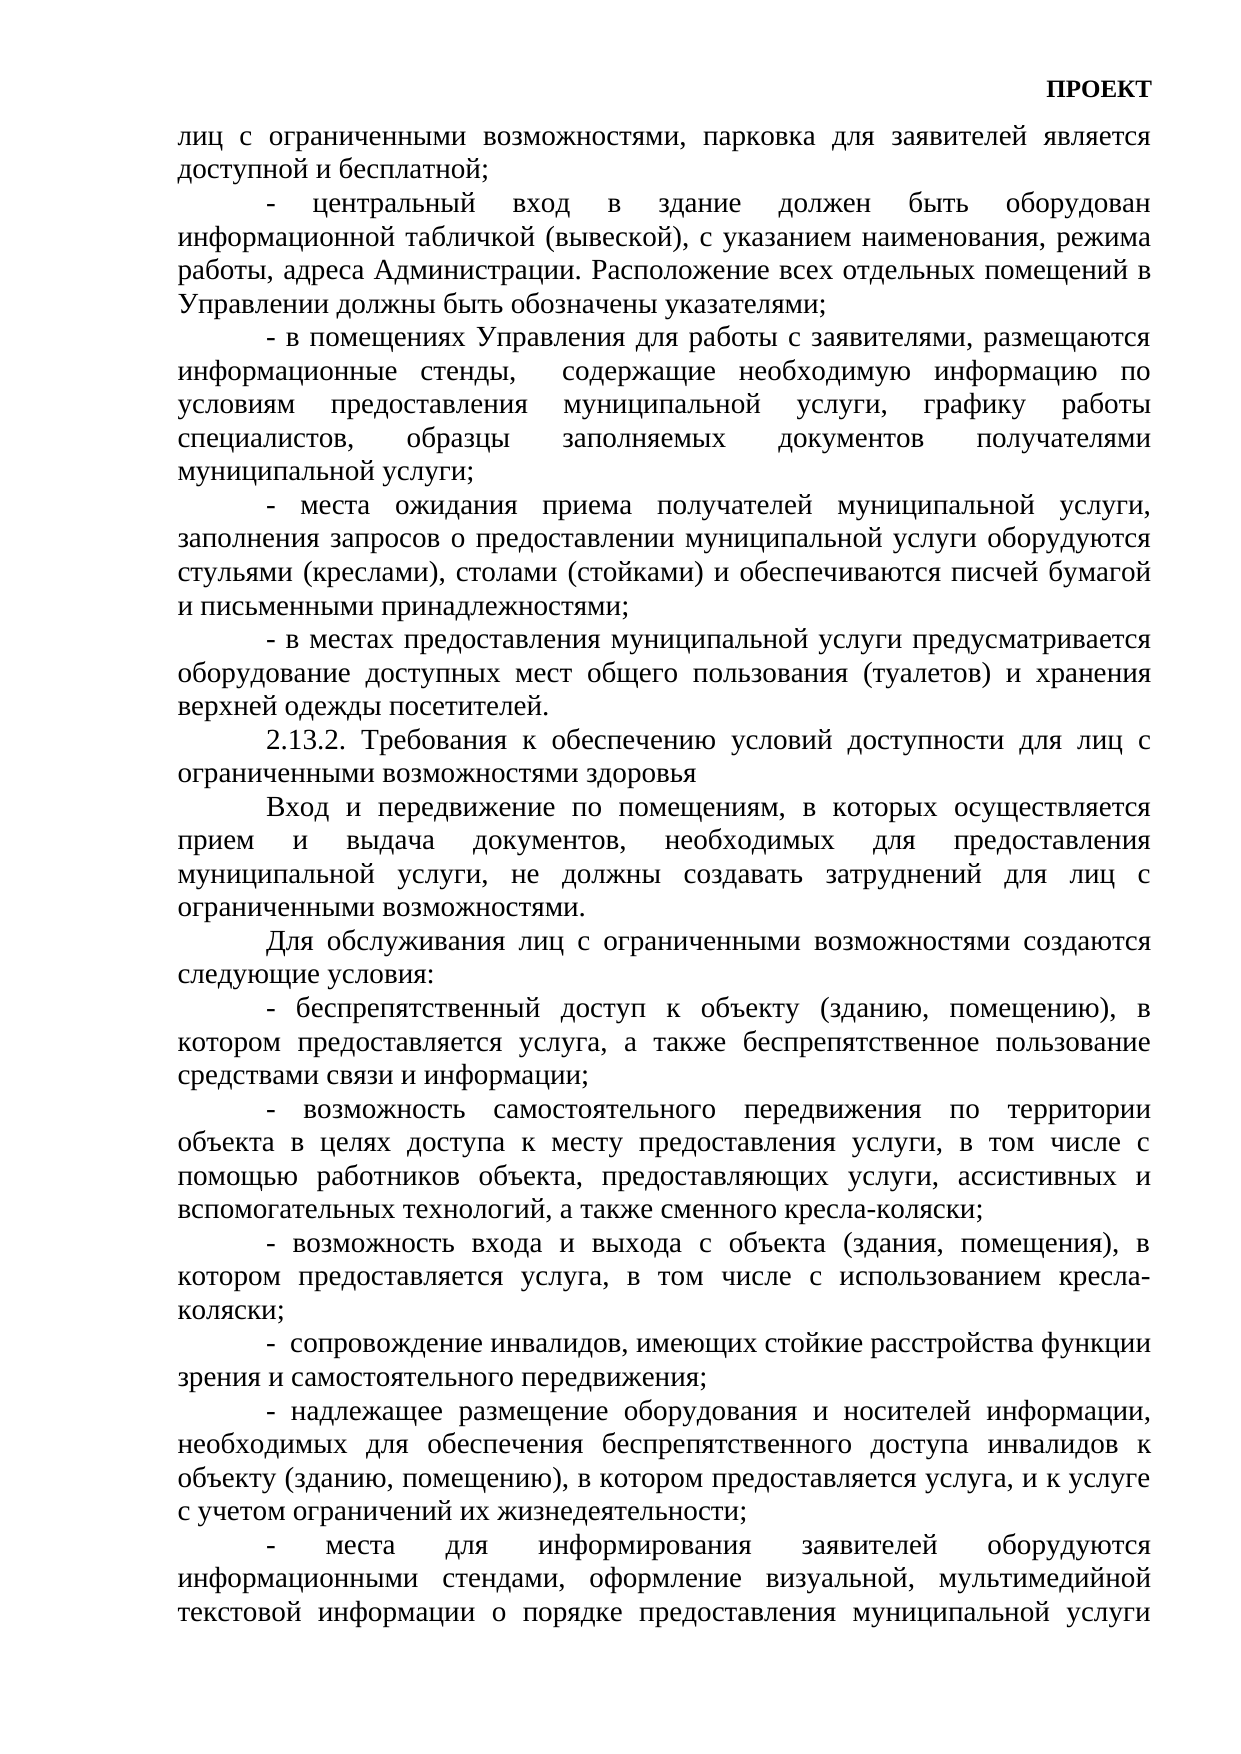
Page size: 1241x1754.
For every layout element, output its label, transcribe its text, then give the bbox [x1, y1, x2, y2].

text - места ожидания приема получателей муниципальной услуги, заполнения запросов о предоставлении муниципальной услуги оборудуются стульями (креслами), столами (стойками) и обеспечиваются писчей бумагой и письменными принадлежностями; [177, 487, 1152, 621]
text - в местах предоставления муниципальной услуги предусматривается оборудование доступных мест общего пользования (туалетов) и хранения верхней одежды посетителей. [177, 621, 1152, 722]
text Для обслуживания лиц с ограниченными возможностями создаются следующие условия: [177, 923, 1152, 990]
text - сопровождение инвалидов, имеющих стойкие расстройства функции зрения и самостоятельного передвижения; [177, 1326, 1152, 1393]
text Вход и передвижение по помещениям, в которых осуществляется прием и выдача документов, необходимых для предоставления муниципальной услуги, не должны создавать затруднений для лиц с ограниченными возможностями. [177, 789, 1152, 923]
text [177, 1527, 1152, 1627]
text - возможность самостоятельного передвижения по территории объекта в целях доступа к месту предоставления услуги, в том числе с помощью работников объекта, предоставляющих услуги, ассистивных и вспомогательных технологий, а также сменного кресла-коляски; [177, 1091, 1152, 1225]
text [177, 118, 1152, 185]
text - в помещениях Управления для работы с заявителями, размещаются информационные стенды, содержащие необходимую информацию по условиям предоставления муниципальной услуги, графику работы специалистов, образцы заполняемых документов получателями муниципальной услуги; [177, 319, 1152, 487]
text 2.13.2. Требования к обеспечению условий доступности для лиц с ограниченными возможностями здоровья [177, 722, 1152, 789]
text - беспрепятственный доступ к объекту (зданию, помещению), в котором предоставляется услуга, а также беспрепятственное пользование средствами связи и информации; [177, 990, 1152, 1091]
text - центральный вход в здание должен быть оборудован информационной табличкой (вывеской), с указанием наименования, режима работы, адреса Администрации. Расположение всех отдельных помещений в Управлении должны быть обозначены указателями; [177, 185, 1152, 319]
text - возможность входа и выхода с объекта (здания, помещения), в котором предоставляется услуга, в том числе с использованием кресла-коляски; [177, 1225, 1152, 1326]
text - надлежащее размещение оборудования и носителей информации, необходимых для обеспечения беспрепятственного доступа инвалидов к объекту (зданию, помещению), в котором предоставляется услуга, и к услуге с учетом ограничений их жизнедеятельности; [177, 1393, 1152, 1527]
